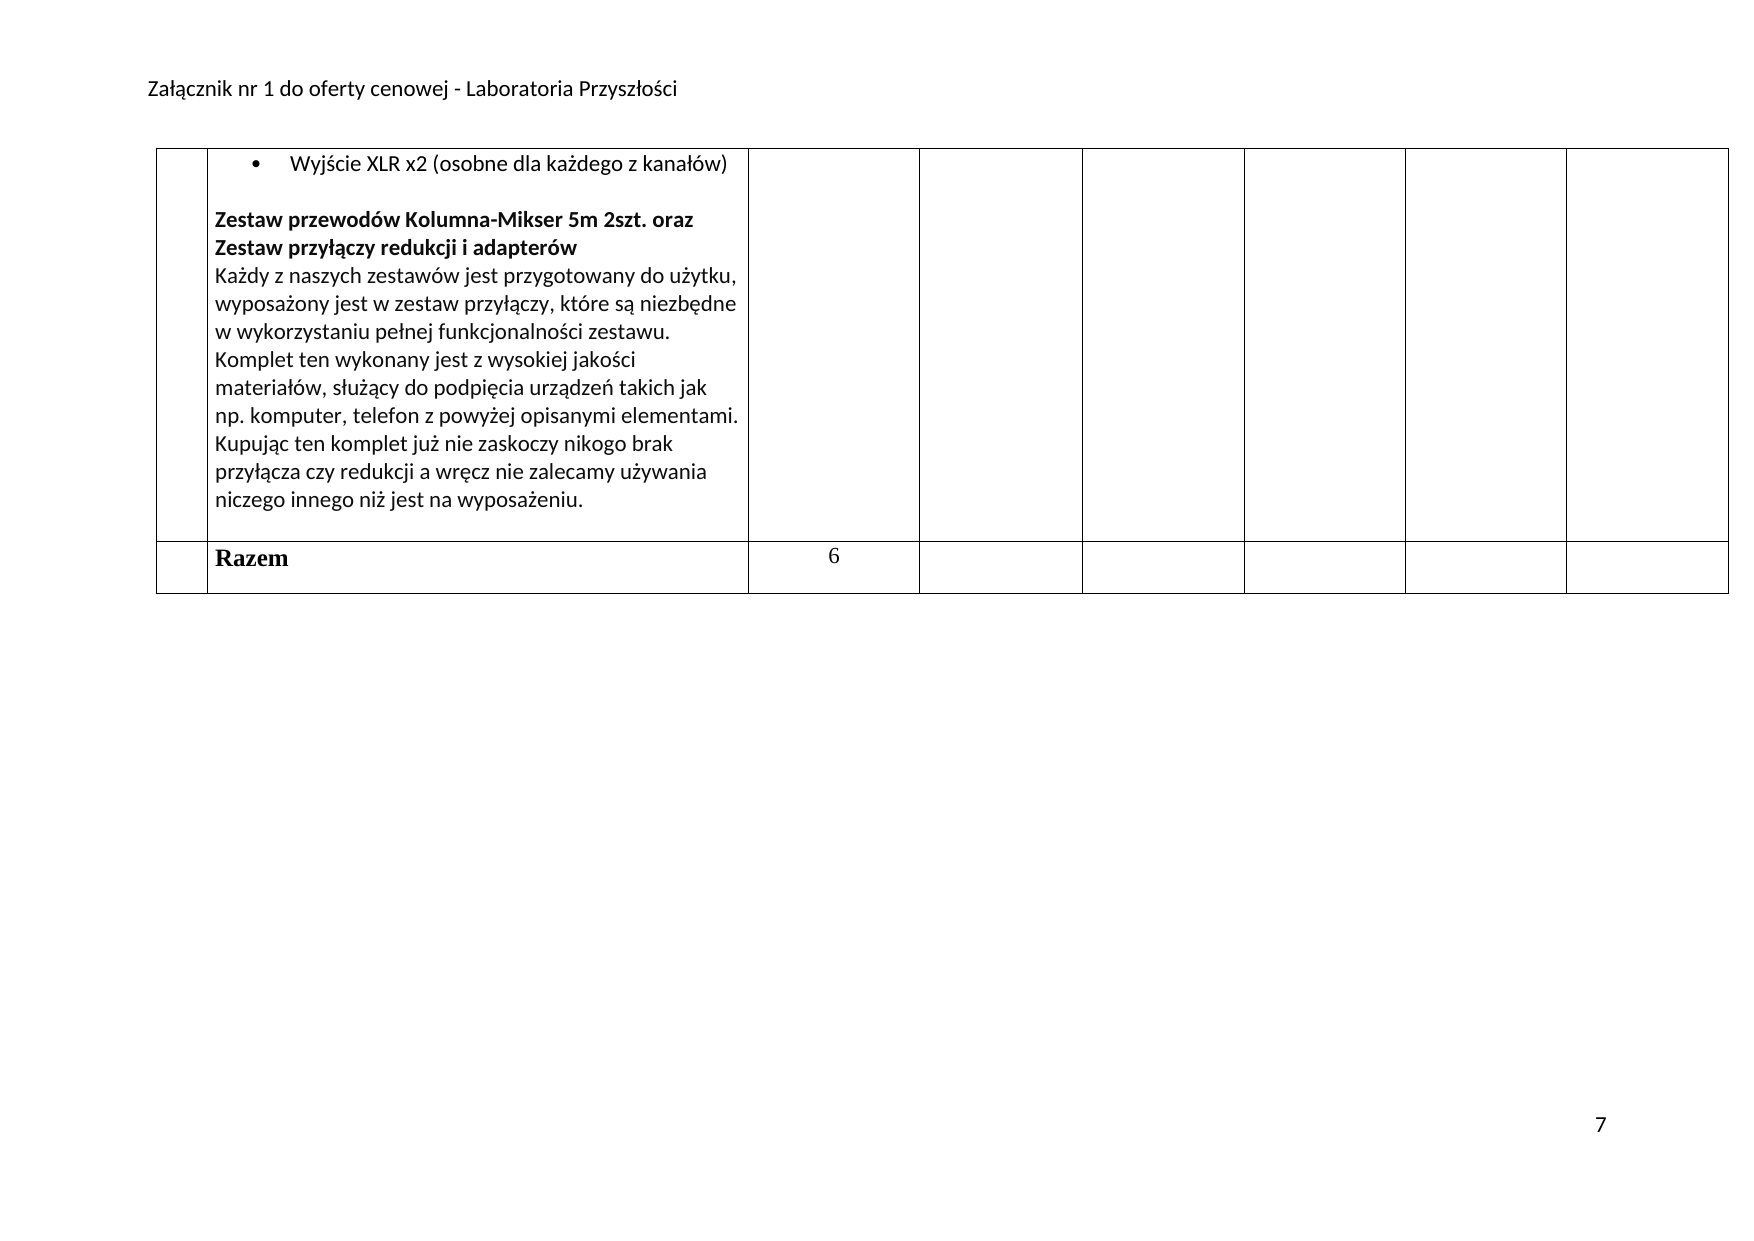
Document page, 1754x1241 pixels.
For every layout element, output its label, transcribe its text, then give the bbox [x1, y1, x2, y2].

table_cell 6 [749, 542, 919, 593]
table_cell [1406, 149, 1566, 541]
table_cell [920, 542, 1082, 593]
table_cell 1 [749, 149, 919, 541]
table_cell [1245, 542, 1405, 593]
table_cell [920, 149, 1082, 541]
table_cell [1406, 542, 1566, 593]
table_cell [157, 542, 207, 593]
table_cell 2 [157, 149, 207, 541]
table_cell Razem [208, 542, 748, 593]
table_cell [1245, 149, 1405, 541]
table_cell [1567, 542, 1728, 593]
table_cell [1567, 149, 1728, 541]
table_cell [1083, 542, 1244, 593]
table_cell [1083, 149, 1244, 541]
